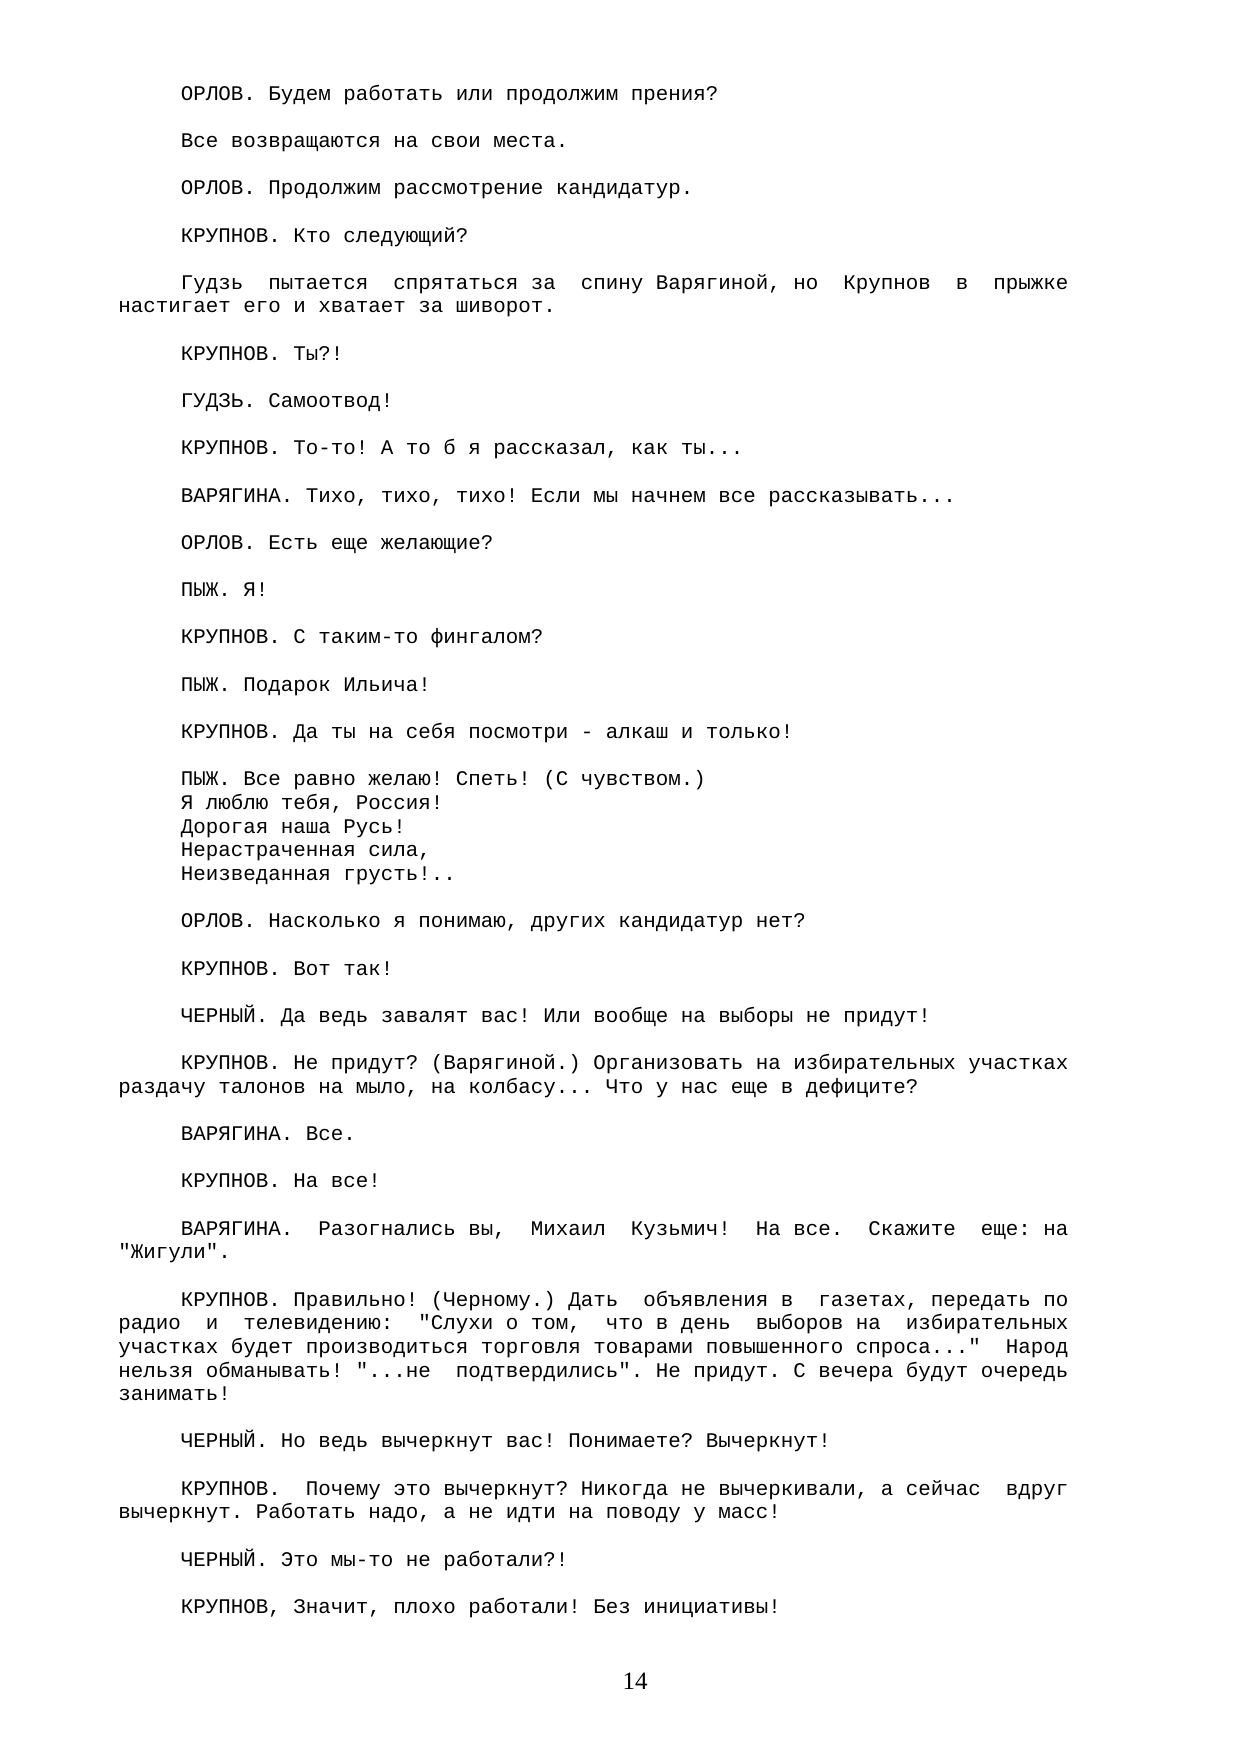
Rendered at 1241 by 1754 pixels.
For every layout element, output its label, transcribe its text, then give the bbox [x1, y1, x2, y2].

text КРУПНОВ. Кто следующий? [118, 224, 1152, 248]
text настигает его и хватает за шиворот. [118, 296, 1152, 319]
text ЧЕРНЫЙ. Да ведь завалят вас! Или вообще на выборы не придут! [118, 1005, 1152, 1028]
text КРУПНОВ. Ты?! [118, 343, 1152, 366]
text ОРЛОВ. Продолжим рассмотрение кандидатур. [118, 177, 1152, 201]
text КРУПНОВ. Почему это вычеркнут? Никогда не вычеркивали, а сейчас вдруг [118, 1478, 1152, 1501]
text ВАРЯГИНА. Разогнались вы, Михаил Кузьмич! На все. Скажите еще: на [118, 1218, 1152, 1241]
text вычеркнут. Работать надо, а не идти на поводу у масс! [118, 1501, 1152, 1525]
text Я люблю тебя, Россия! [118, 792, 1152, 816]
text радио и телевидению: "Слухи о том, что в день выборов на избирательных [118, 1312, 1152, 1336]
text Дорогая наша Русь! [118, 816, 1152, 839]
text КРУПНОВ. На все! [118, 1170, 1152, 1194]
text ОРЛОВ. Насколько я понимаю, других кандидатур нет? [118, 910, 1152, 934]
text КРУПНОВ, Значит, плохо работали! Без инициативы! [118, 1596, 1152, 1620]
text КРУПНОВ. Да ты на себя посмотри - алкаш и только! [118, 721, 1152, 745]
text ВАРЯГИНА. Все. [118, 1123, 1152, 1147]
text ЧЕРНЫЙ. Но ведь вычеркнут вас! Понимаете? Вычеркнут! [118, 1431, 1152, 1454]
text Неизведанная грусть!.. [118, 863, 1152, 887]
text участках будет производиться торговля товарами повышенного спроса..." Народ [118, 1336, 1152, 1359]
text ВАРЯГИНА. Тихо, тихо, тихо! Если мы начнем все рассказывать... [118, 485, 1152, 508]
text ОРЛОВ. Есть еще желающие? [118, 532, 1152, 556]
text КРУПНОВ. То-то! А то б я рассказал, как ты... [118, 437, 1152, 461]
text раздачу талонов на мыло, на колбасу... Что у нас еще в дефиците? [118, 1076, 1152, 1099]
text Нерастраченная сила, [118, 839, 1152, 863]
text нельзя обманывать! "...не подтвердились". Не придут. С вечера будут очередь [118, 1359, 1152, 1383]
text Гудзь пытается спрятаться за спину Варягиной, но Крупнов в прыжке [118, 272, 1152, 296]
text ЧЕРНЫЙ. Это мы-то не работали?! [118, 1549, 1152, 1572]
text ПЫЖ. Все равно желаю! Спеть! (С чувством.) [118, 768, 1152, 792]
text КРУПНОВ. Правильно! (Черному.) Дать объявления в газетах, передать по [118, 1289, 1152, 1312]
text КРУПНОВ. Вот так! [118, 958, 1152, 981]
text Все возвращаются на свои места. [118, 130, 1152, 154]
text ПЫЖ. Я! [118, 579, 1152, 603]
text КРУПНОВ. С таким-то фингалом? [118, 627, 1152, 650]
text КРУПНОВ. Не придут? (Варягиной.) Организовать на избирательных участках [118, 1052, 1152, 1076]
text "Жигули". [118, 1241, 1152, 1265]
text ОРЛОВ. Будем работать или продолжим прения? [118, 83, 1152, 106]
text ПЫЖ. Подарок Ильича! [118, 674, 1152, 697]
text ГУДЗЬ. Самоотвод! [118, 390, 1152, 414]
text занимать! [118, 1383, 1152, 1407]
